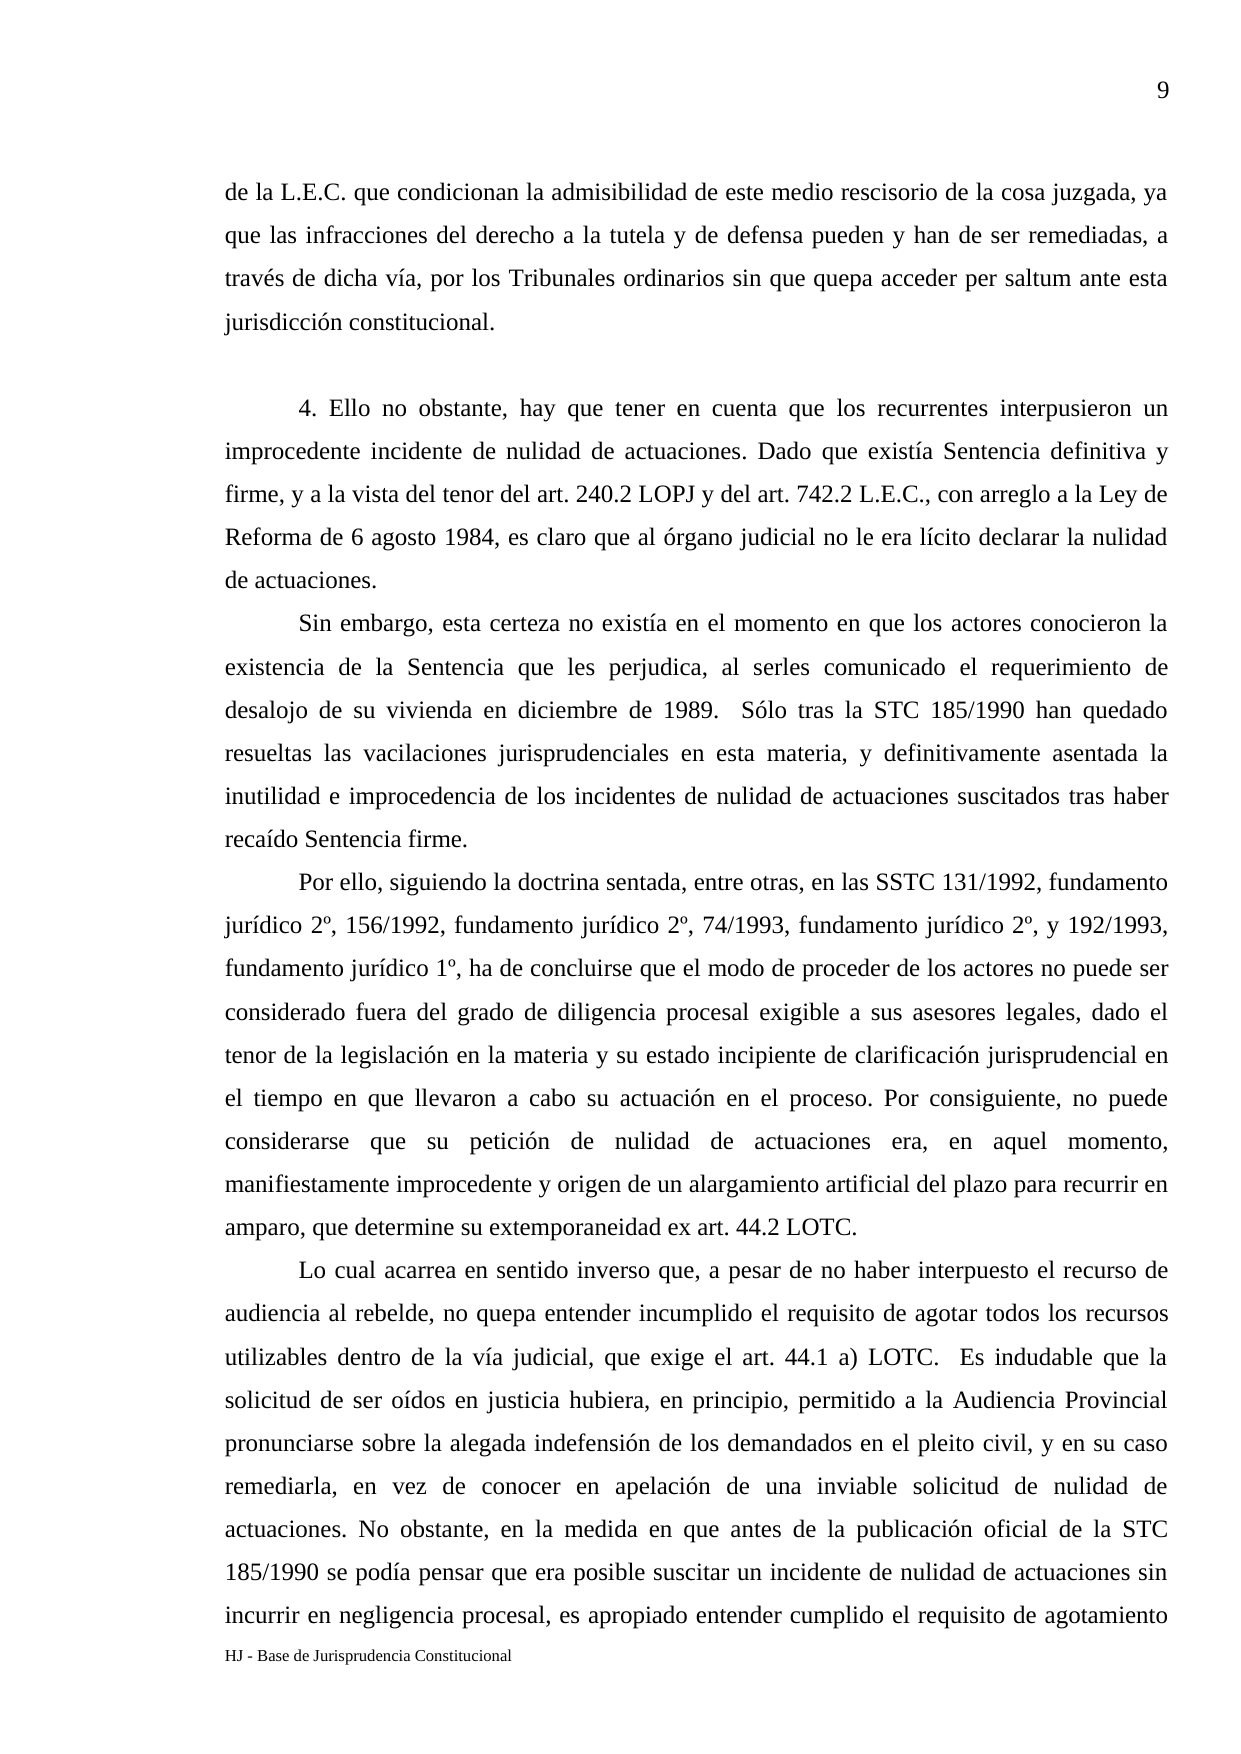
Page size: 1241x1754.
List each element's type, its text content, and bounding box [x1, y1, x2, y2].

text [224, 1255, 1169, 1629]
text Sin embargo, esta certeza no existía en el momento en que los actores conocieron la existencia de la Sentencia que les perjudica, al serles comunicado el requerimiento de desalojo de su vivienda en diciembre de 1989. Sólo tras la STC 185/1990 han quedado resueltas las vacilaciones jurisprudenciales en esta materia, y definitivamente asentada la inutilidad e improcedencia de los incidentes de nulidad de actuaciones suscitados tras haber recaído Sentencia firme. [224, 608, 1169, 853]
text 4. Ello no obstante, hay que tener en cuenta que los recurrentes interpusieron un improcedente incidente de nulidad de actuaciones. Dado que existía Sentencia definitiva y firme, y a la vista del tenor del art. 240.2 LOPJ y del art. 742.2 L.E.C., con arreglo a la Ley de Reforma de 6 agosto 1984, es claro que al órgano judicial no le era lícito declarar la nulidad de actuaciones. [224, 393, 1169, 594]
text Por ello, siguiendo la doctrina sentada, entre otras, en las SSTC 131/1992, fundamento jurídico 2º, 156/1992, fundamento jurídico 2º, 74/1993, fundamento jurídico 2º, y 192/1993, fundamento jurídico 1º, ha de concluirse que el modo de proceder de los actores no puede ser considerado fuera del grado de diligencia procesal exigible a sus asesores legales, dado el tenor de la legislación en la materia y su estado incipiente de clarificación jurisprudencial en el tiempo en que llevaron a cabo su actuación en el proceso. Por consiguiente, no puede considerarse que su petición de nulidad de actuaciones era, en aquel momento, manifiestamente improcedente y origen de un alargamiento artificial del plazo para recurrir en amparo, que determine su extemporaneidad ex art. 44.2 LOTC. [224, 867, 1169, 1241]
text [224, 177, 1169, 335]
